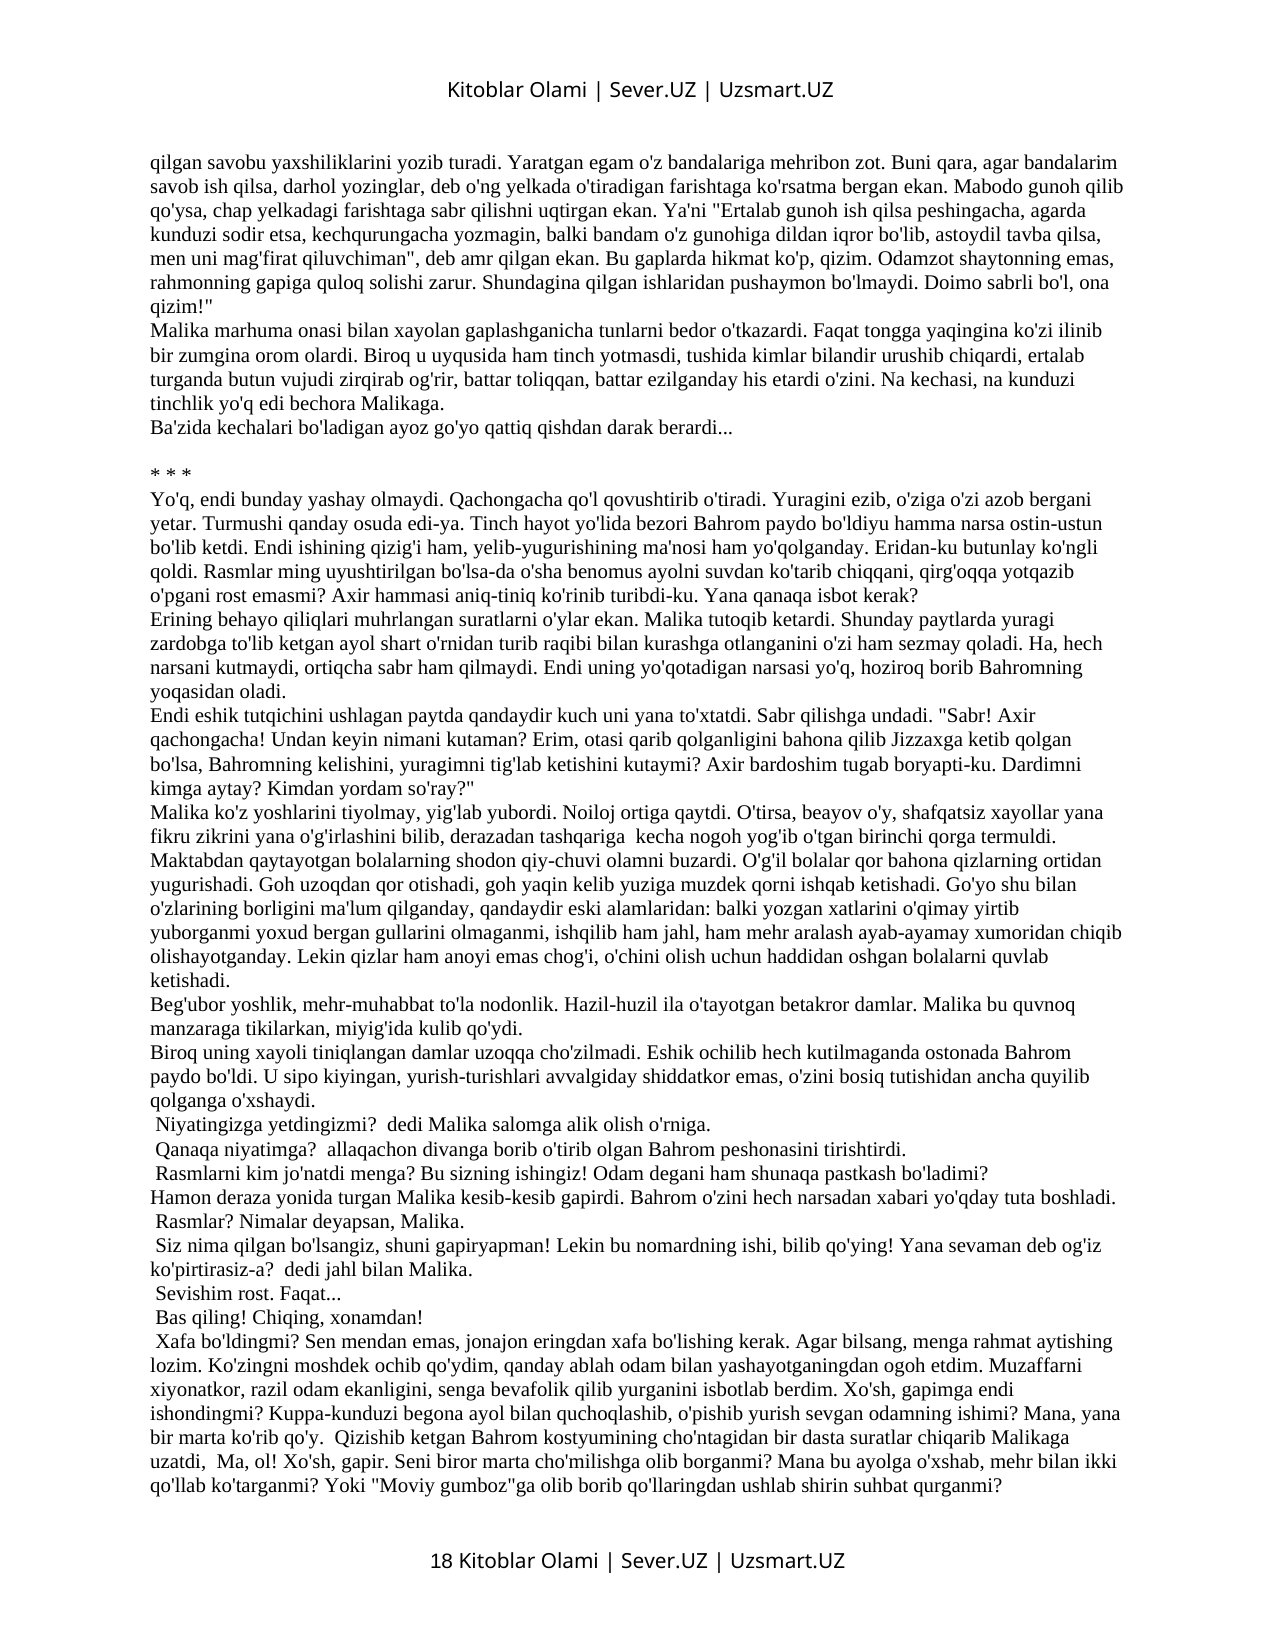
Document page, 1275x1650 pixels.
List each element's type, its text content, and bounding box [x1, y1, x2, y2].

text Biroq uning xayoli tiniqlangan damlar uzoqqa cho'zilmadi. Eshik ochilib hech kutilmaganda ostonada Bahrom paydo bo'ldi. U sipo kiyingan, yurish-turishlari avvalgiday shiddatkor emas, o'zini bosiq tutishidan ancha quyilib qolganga o'xshaydi. [150, 1040, 1125, 1112]
text Xafa bo'ldingmi? Sen mendan emas, jonajon eringdan xafa bo'lishing kerak. Agar bilsang, menga rahmat aytishing lozim. Ko'zingni moshdek ochib qo'ydim, qanday ablah odam bilan yashayotganingdan ogoh etdim. Muzaffarni xiyonatkor, razil odam ekanligini, senga bevafolik qilib yurganini isbotlab berdim. Xo'sh, gapimga endi ishondingmi? Kuppa-kunduzi begona ayol bilan quchoqlashib, o'pishib yurish sevgan odamning ishimi? Mana, yana bir marta ko'rib qo'y. Qizishib ketgan Bahrom kostyumining cho'ntagidan bir dasta suratlar chiqarib Malikaga uzatdi, Ma, ol! Xo'sh, gapir. Seni biror marta cho'milishga olib borganmi? Mana bu ayolga o'xshab, mehr bilan ikki qo'llab ko'targanmi? Yoki "Moviy gumboz"ga olib borib qo'llaringdan ushlab shirin suhbat qurganmi? [150, 1329, 1125, 1497]
text Ba'zida kechalari bo'ladigan ayoz go'yo qattiq qishdan darak berardi... [150, 415, 1125, 439]
text Endi eshik tutqichini ushlagan paytda qandaydir kuch uni yana to'xtatdi. Sabr qilishga undadi. "Sabr! Axir qachongacha! Undan keyin nimani kutaman? Erim, otasi qarib qolganligini bahona qilib Jizzaxga ketib qolgan bo'lsa, Bahromning kelishini, yuragimni tig'lab ketishini kutaymi? Axir bardoshim tugab boryapti-ku. Dardimni kimga aytay? Kimdan yordam so'ray?" [150, 703, 1125, 799]
text Bas qiling! Chiqing, xonamdan! [150, 1305, 1125, 1329]
text Maktabdan qaytayotgan bolalarning shodon qiy-chuvi olamni buzardi. O'g'il bolalar qor bahona qizlarning ortidan yugurishadi. Goh uzoqdan qor otishadi, goh yaqin kelib yuziga muzdek qorni ishqab ketishadi. Go'yo shu bilan o'zlarining borligini ma'lum qilganday, qandaydir eski alamlaridan: balki yozgan xatlarini o'qimay yirtib yuborganmi yoxud bergan gullarini olmaganmi, ishqilib ham jahl, ham mehr aralash ayab-ayamay xumoridan chiqib olishayotganday. Lekin qizlar ham anoyi emas chog'i, o'chini olish uchun haddidan oshgan bolalarni quvlab ketishadi. [150, 848, 1125, 992]
text Malika marhuma onasi bilan xayolan gaplashganicha tunlarni bedor o'tkazardi. Faqat tongga yaqingina ko'zi ilinib bir zumgina orom olardi. Biroq u uyqusida ham tinch yotmasdi, tushida kimlar bilandir urushib chiqardi, ertalab turganda butun vujudi zirqirab og'rir, battar toliqqan, battar ezilganday his etardi o'zini. Na kechasi, na kunduzi tinchlik yo'q edi bechora Malikaga. [150, 318, 1125, 415]
text Rasmlarni kim jo'natdi menga? Bu sizning ishingiz! Odam degani ham shunaqa pastkash bo'ladimi? [150, 1161, 1125, 1184]
text Erining behayo qiliqlari muhrlangan suratlarni o'ylar ekan. Malika tutoqib ketardi. Shunday paytlarda yuragi zardobga to'lib ketgan ayol shart o'rnidan turib raqibi bilan kurashga otlanganini o'zi ham sezmay qoladi. Ha, hech narsani kutmaydi, ortiqcha sabr ham qilmaydi. Endi uning yo'qotadigan narsasi yo'q, hoziroq borib Bahromning yoqasidan oladi. [150, 607, 1125, 703]
text Rasmlar? Nimalar deyapsan, Malika. [150, 1209, 1125, 1233]
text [150, 150, 1125, 318]
text Yo'q, endi bunday yashay olmaydi. Qachongacha qo'l qovushtirib o'tiradi. Yuragini ezib, o'ziga o'zi azob bergani yetar. Turmushi qanday osuda edi-ya. Tinch hayot yo'lida bezori Bahrom paydo bo'ldiyu hamma narsa ostin-ustun bo'lib ketdi. Endi ishining qizig'i ham, yelib-yugurishining ma'nosi ham yo'qolganday. Eridan-ku butunlay ko'ngli qoldi. Rasmlar ming uyushtirilgan bo'lsa-da o'sha benomus ayolni suvdan ko'tarib chiqqani, qirg'oqqa yotqazib o'pgani rost emasmi? Axir hammasi aniq-tiniq ko'rinib turibdi-ku. Yana qanaqa isbot kerak? [150, 487, 1125, 607]
text Niyatingizga yetdingizmi? dedi Malika salomga alik olish o'rniga. [150, 1112, 1125, 1136]
text Beg'ubor yoshlik, mehr-muhabbat to'la nodonlik. Hazil-huzil ila o'tayotgan betakror damlar. Malika bu quvnoq manzaraga tikilarkan, miyig'ida kulib qo'ydi. [150, 992, 1125, 1040]
text Qanaqa niyatimga? allaqachon divanga borib o'tirib olgan Bahrom peshonasini tirishtirdi. [150, 1136, 1125, 1161]
text * * * [150, 463, 1125, 487]
text Sevishim rost. Faqat... [150, 1281, 1125, 1305]
text Malika ko'z yoshlarini tiyolmay, yig'lab yubordi. Noiloj ortiga qaytdi. O'tirsa, beayov o'y, shafqatsiz xayollar yana fikru zikrini yana o'g'irlashini bilib, derazadan tashqariga kecha nogoh yog'ib o'tgan birinchi qorga termuldi. [150, 799, 1125, 848]
text Siz nima qilgan bo'lsangiz, shuni gapiryapman! Lekin bu nomardning ishi, bilib qo'ying! Yana sevaman deb og'iz ko'pirtirasiz-a? dedi jahl bilan Malika. [150, 1233, 1125, 1281]
text Hamon deraza yonida turgan Malika kesib-kesib gapirdi. Bahrom o'zini hech narsadan xabari yo'qday tuta boshladi. [150, 1184, 1125, 1209]
